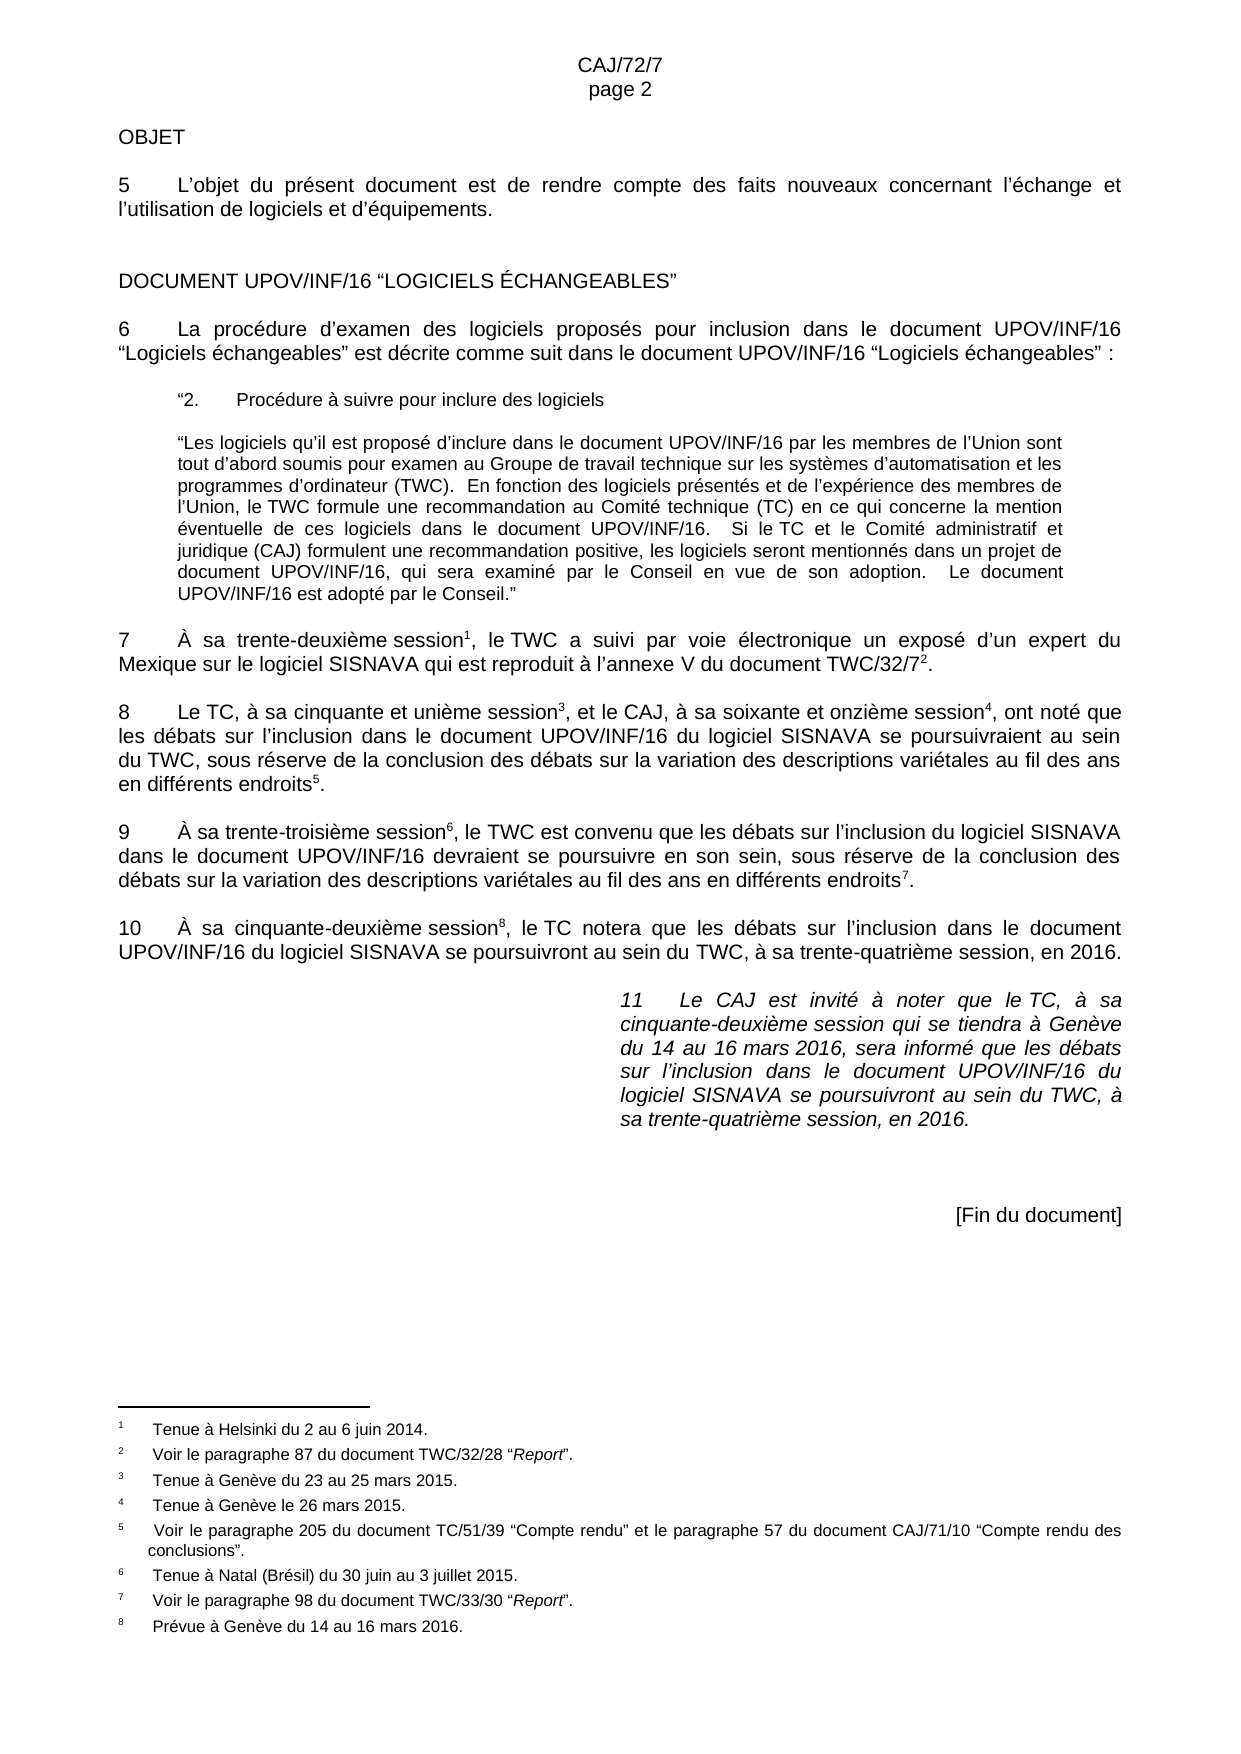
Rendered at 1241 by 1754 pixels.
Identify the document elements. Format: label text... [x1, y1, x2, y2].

text L’objet du présent document est de rendre compte des faits nouveaux concernant l’échange et l’utilisation de logiciels et d’équipements. [118, 173, 1122, 221]
text À sa trente-deuxième session, le TWC a suivi par voie électronique un exposé d’un expert du Mexique sur le logiciel SISNAVA qui est reproduit à l’annexe V du document TWC/32/7. [118, 628, 1122, 676]
text À sa cinquante-deuxième session, le TC notera que les débats sur l’inclusion dans le document UPOV/INF/16 du logiciel SISNAVA se poursuivront au sein du TWC, à sa trente-quatrième session, en 2016. [118, 916, 1122, 963]
text “Les logiciels qu’il est proposé d’inclure dans le document UPOV/INF/16 par les membres de l’Union sont tout d’abord soumis pour examen au Groupe de travail technique sur les systèmes d’automatisation et les programmes d’ordinateur (TWC). En fonction des logiciels présentés et de l’expérience des membres de l’Union, le TWC formule une recommandation au Comité technique (TC) en ce qui concerne la mention éventuelle de ces logiciels dans le document UPOV/INF/16. Si le TC et le Comité administratif et juridique (CAJ) formulent une recommandation positive, les logiciels seront mentionnés dans un projet de document UPOV/INF/16, qui sera examiné par le Conseil en vue de son adoption. Le document UPOV/INF/16 est adopté par le Conseil.” [177, 432, 1063, 604]
text “2. Procédure à suivre pour inclure des logiciels [177, 388, 1063, 410]
subtitle Document UPOV/INF/16 “Logiciels échangeables” [118, 269, 1122, 293]
text La procédure d’examen des logiciels proposés pour inclusion dans le document UPOV/INF/16 “Logiciels échangeables” est décrite comme suit dans le document UPOV/INF/16 “Logiciels échangeables” : [118, 317, 1122, 364]
text À sa trente-troisième session, le TWC est convenu que les débats sur l’inclusion du logiciel SISNAVA dans le document UPOV/INF/16 devraient se poursuivre en son sein, sous réserve de la conclusion des débats sur la variation des descriptions variétales au fil des ans en différents endroits. [118, 820, 1122, 892]
text Le CAJ est invité à noter que le TC, à sa cinquante-deuxième session qui se tiendra à Genève du 14 au 16 mars 2016, sera informé que les débats sur l’inclusion dans le document UPOV/INF/16 du logiciel SISNAVA se poursuivront au sein du TWC, à sa trente-quatrième session, en 2016. [620, 987, 1122, 1131]
text [Fin du document] [118, 1203, 1122, 1227]
text Le TC, à sa cinquante et unième session, et le CAJ, à sa soixante et onzième session, ont noté que les débats sur l’inclusion dans le document UPOV/INF/16 du logiciel SISNAVA se poursuivraient au sein du TWC, sous réserve de la conclusion des débats sur la variation des descriptions variétales au fil des ans en différents endroits. [118, 700, 1122, 796]
subtitle Objet [118, 125, 1122, 149]
